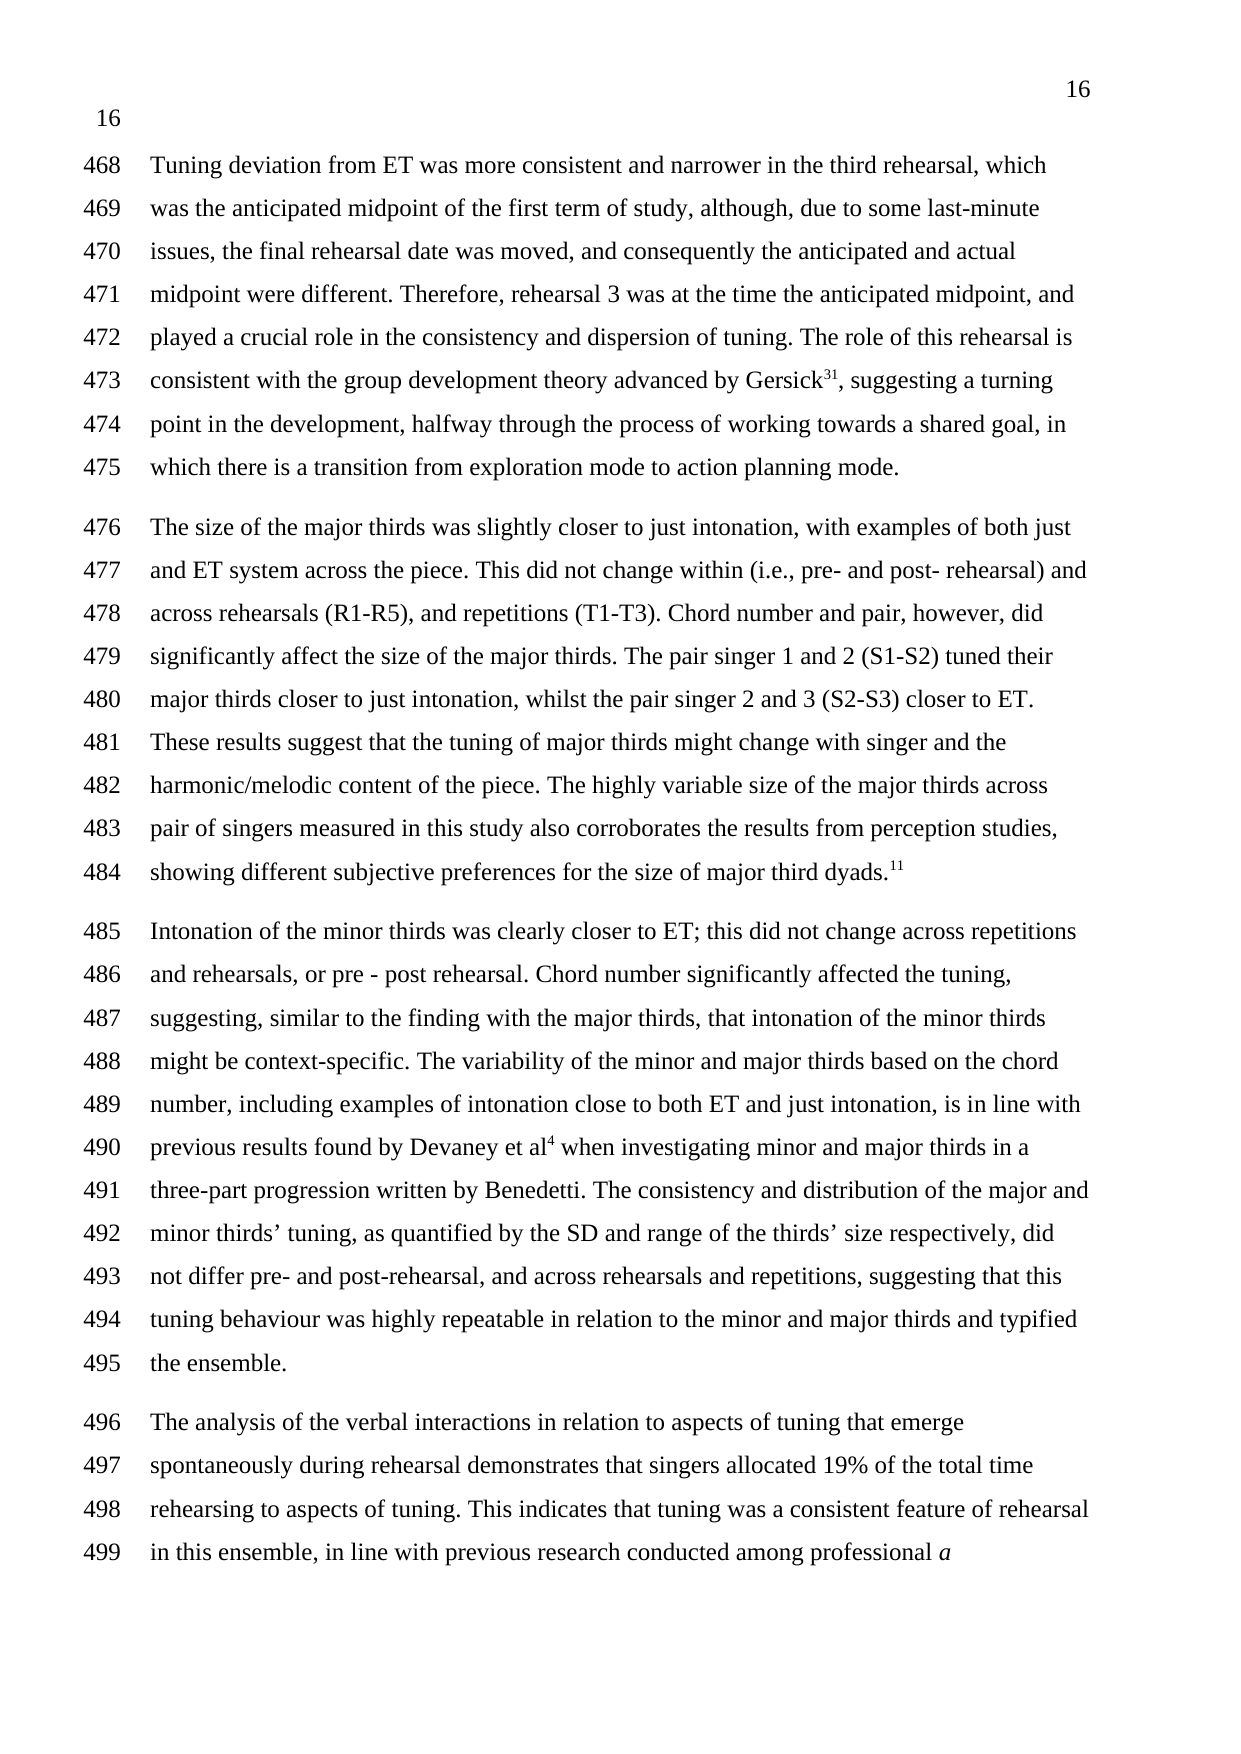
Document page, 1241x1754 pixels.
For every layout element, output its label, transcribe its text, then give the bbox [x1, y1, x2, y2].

text The size of the major thirds was slightly closer to just intonation, with examples of both just and ET system across the piece. This did not change within (i.e., pre- and post- rehearsal) and across rehearsals (R1-R5), and repetitions (T1-T3). Chord number and pair, however, did significantly affect the size of the major thirds. The pair singer 1 and 2 (S1-S2) tuned their major thirds closer to just intonation, whilst the pair singer 2 and 3 (S2-S3) closer to ET. These results suggest that the tuning of major thirds might change with singer and the harmonic/melodic content of the piece. The highly variable size of the major thirds across pair of singers measured in this study also corroborates the results from perception studies, showing different subjective preferences for the size of major third dyads.11 [150, 512, 1090, 885]
text Tuning deviation from ET was more consistent and narrower in the third rehearsal, which was the anticipated midpoint of the first term of study, although, due to some last-minute issues, the final rehearsal date was moved, and consequently the anticipated and actual midpoint were different. Therefore, rehearsal 3 was at the time the anticipated midpoint, and played a crucial role in the consistency and dispersion of tuning. The role of this rehearsal is consistent with the group development theory advanced by Gersick31, suggesting a turning point in the development, halfway through the process of working towards a shared goal, in which there is a transition from exploration mode to action planning mode. [150, 150, 1090, 481]
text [150, 1407, 1090, 1566]
text Intonation of the minor thirds was clearly closer to ET; this did not change across repetitions and rehearsals, or pre - post rehearsal. Chord number significantly affected the tuning, suggesting, similar to the finding with the major thirds, that intonation of the minor thirds might be context-specific. The variability of the minor and major thirds based on the chord number, including examples of intonation close to both ET and just intonation, is in line with previous results found by Devaney et al4 when investigating minor and major thirds in a three-part progression written by Benedetti. The consistency and distribution of the major and minor thirds’ tuning, as quantified by the SD and range of the thirds’ size respectively, did not differ pre- and post-rehearsal, and across rehearsals and repetitions, suggesting that this tuning behaviour was highly repeatable in relation to the minor and major thirds and typified the ensemble. [150, 916, 1090, 1376]
